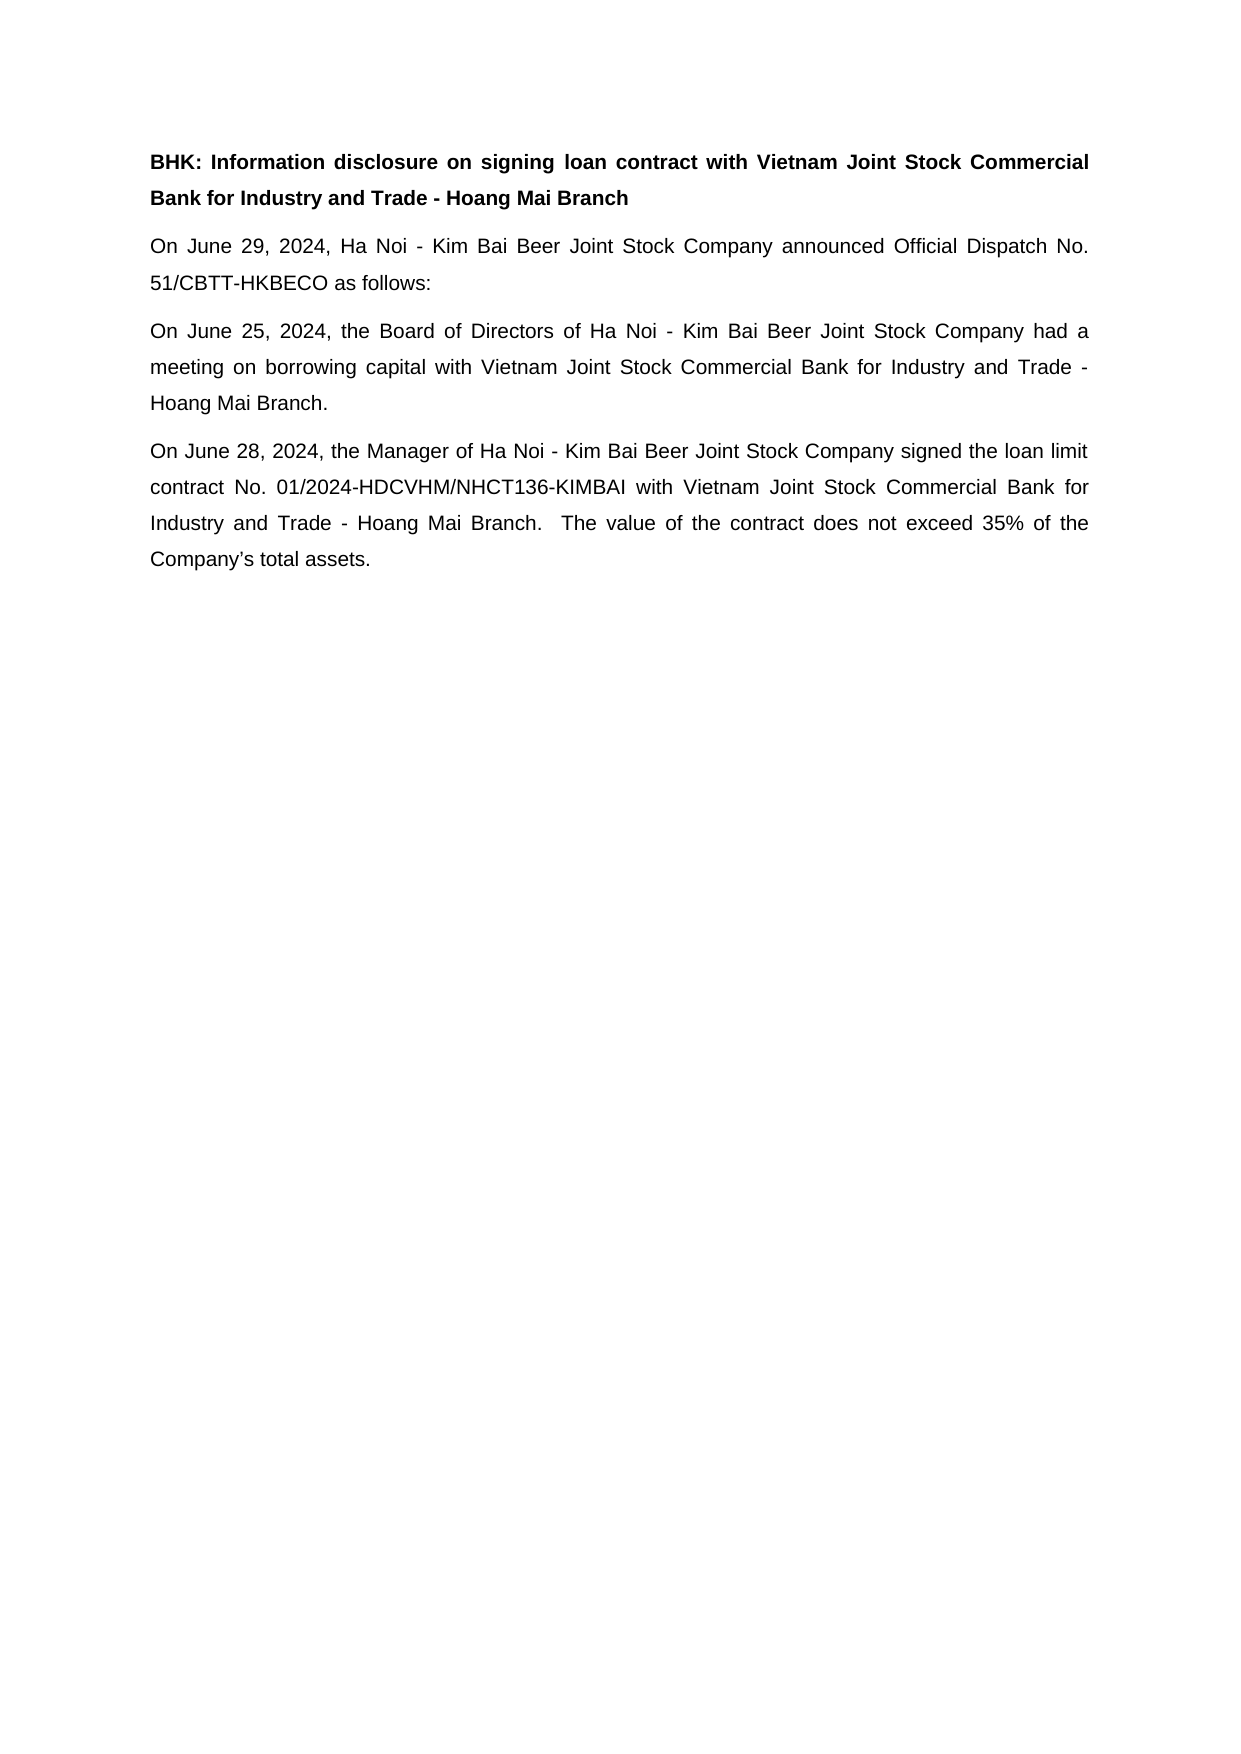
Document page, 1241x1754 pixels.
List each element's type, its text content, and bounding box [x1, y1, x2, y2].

text On June 25, 2024, the Board of Directors of Ha Noi - Kim Bai Beer Joint Stock Company had a meeting on borrowing capital with Vietnam Joint Stock Commercial Bank for Industry and Trade - Hoang Mai Branch. [150, 319, 1090, 414]
text On June 28, 2024, the Manager of Ha Noi - Kim Bai Beer Joint Stock Company signed the loan limit contract No. 01/2024-HDCVHM/NHCT136-KIMBAI with Vietnam Joint Stock Commercial Bank for Industry and Trade - Hoang Mai Branch. The value of the contract does not exceed 35% of the Company’s total assets. [150, 439, 1090, 571]
text BHK: Information disclosure on signing loan contract with Vietnam Joint Stock Commercial Bank for Industry and Trade - Hoang Mai Branch [150, 150, 1090, 210]
text On June 29, 2024, Ha Noi - Kim Bai Beer Joint Stock Company announced Official Dispatch No. 51/CBTT-HKBECO as follows: [150, 234, 1090, 294]
